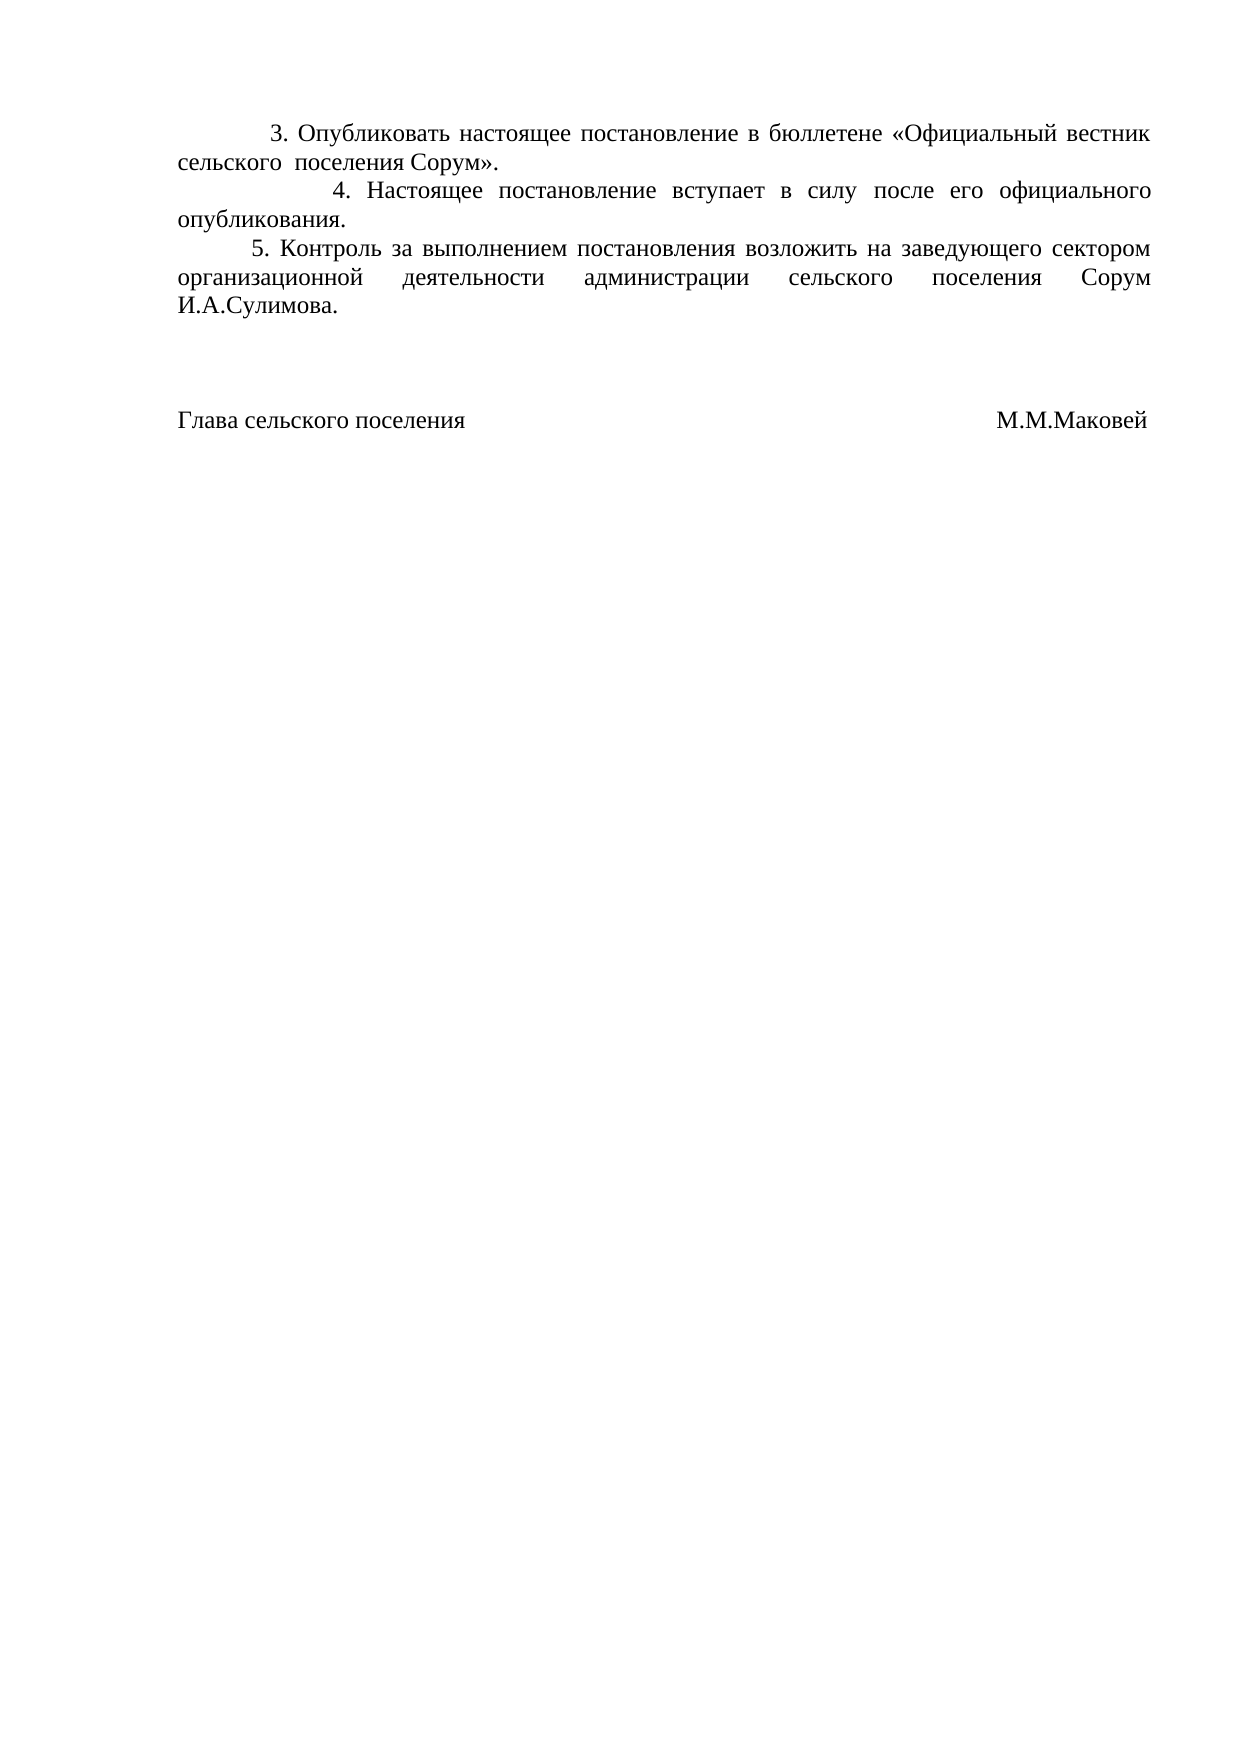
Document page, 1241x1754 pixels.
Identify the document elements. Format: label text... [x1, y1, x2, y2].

text 5. Контроль за выполнением постановления возложить на заведующего сектором организационной деятельности администрации сельского поселения Сорум И.А.Сулимова. [177, 233, 1152, 319]
text Глава сельского поселения М.М.Маковей [177, 406, 1152, 434]
text 4. Настоящее постановление вступает в силу после его официального опубликования. [177, 176, 1152, 233]
text 3. Опубликовать настоящее постановление в бюллетене «Официальный вестник сельского поселения Сорум». [177, 118, 1152, 176]
